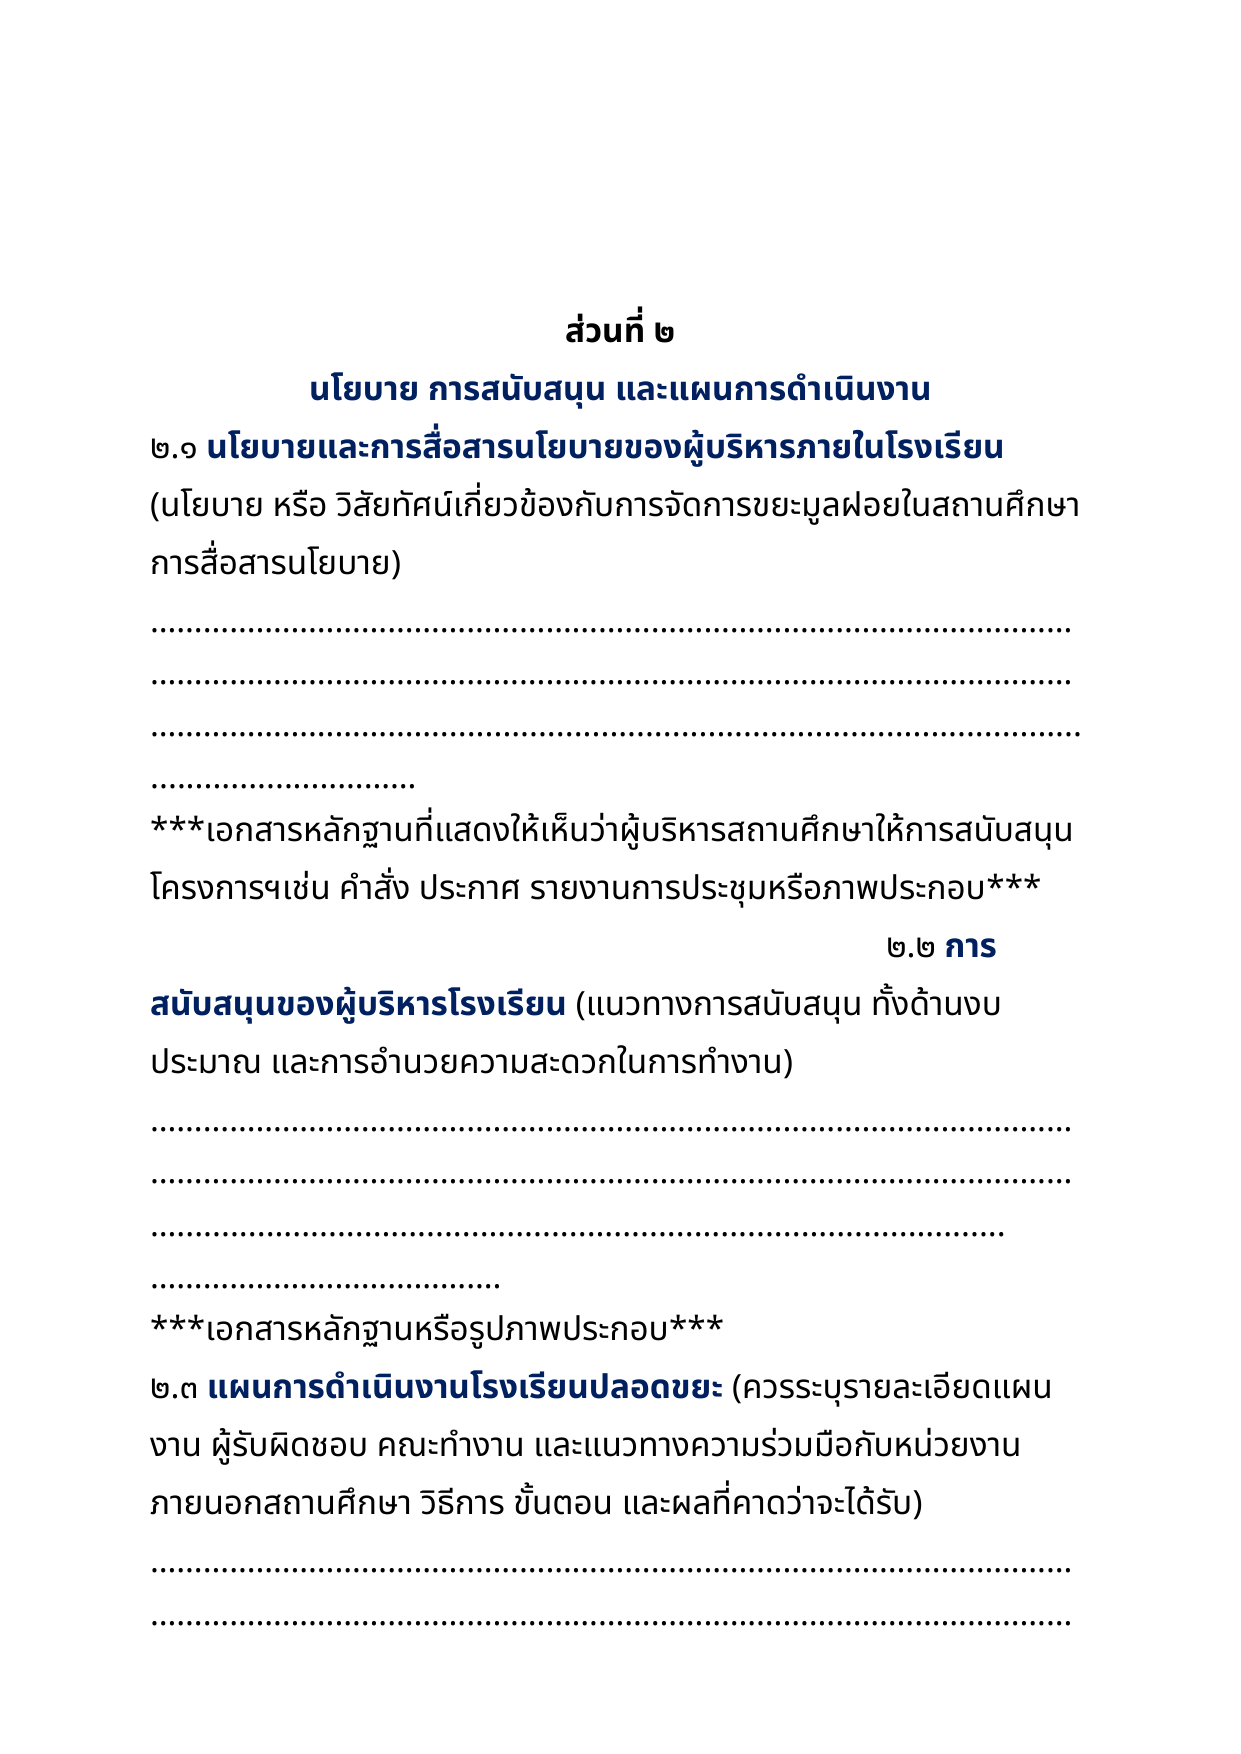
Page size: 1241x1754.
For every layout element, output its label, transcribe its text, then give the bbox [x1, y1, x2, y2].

text ……………………………………………………………………………………………………………………………………………………………………………………………………………………….............................................................................................……… [150, 597, 1090, 799]
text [150, 1537, 1090, 1635]
text ๒.๑ นโยบายและการสื่อสารนโยบายของผู้บริหารภายในโรงเรียน (นโยบาย หรือ วิสัยทัศน์เกี่ยวข้องกับการจัดการขยะมูลฝอยในสถานศึกษา การสื่อสารนโยบาย) [150, 422, 1090, 589]
text ๒.๓ แผนการดำเนินงานโรงเรียนปลอดขยะ (ควรระบุรายละเอียดแผนงาน ผู้รับผิดชอบ คณะทำงาน และแนวทางความร่วมมือกับหน่วยงานภายนอกสถานศึกษา วิธีการ ขั้นตอน และผลที่คาดว่าจะได้รับ) [150, 1363, 1090, 1530]
text …………………………………………………………………………………………………………………………………………………………………………………………….............................................................................................…………………………………. [150, 1096, 1090, 1298]
text ***เอกสารหลักฐานที่แสดงให้เห็นว่าผู้บริหารสถานศึกษาให้การสนับสนุนโครงการฯเช่น คำสั่ง ประกาศ รายงานการประชุมหรือภาพประกอบ*** ๒.๒ การสนับสนุนของผู้บริหารโรงเรียน (แนวทางการสนับสนุน ทั้งด้านงบประมาณ และการอำนวยความสะดวกในการทำงาน) [150, 806, 1090, 1089]
text ***เอกสารหลักฐานหรือรูปภาพประกอบ*** [150, 1305, 1090, 1356]
text ส่วนที่ ๒ [150, 307, 1090, 357]
text นโยบาย การสนับสนุน และแผนการดำเนินงาน [150, 364, 1090, 415]
